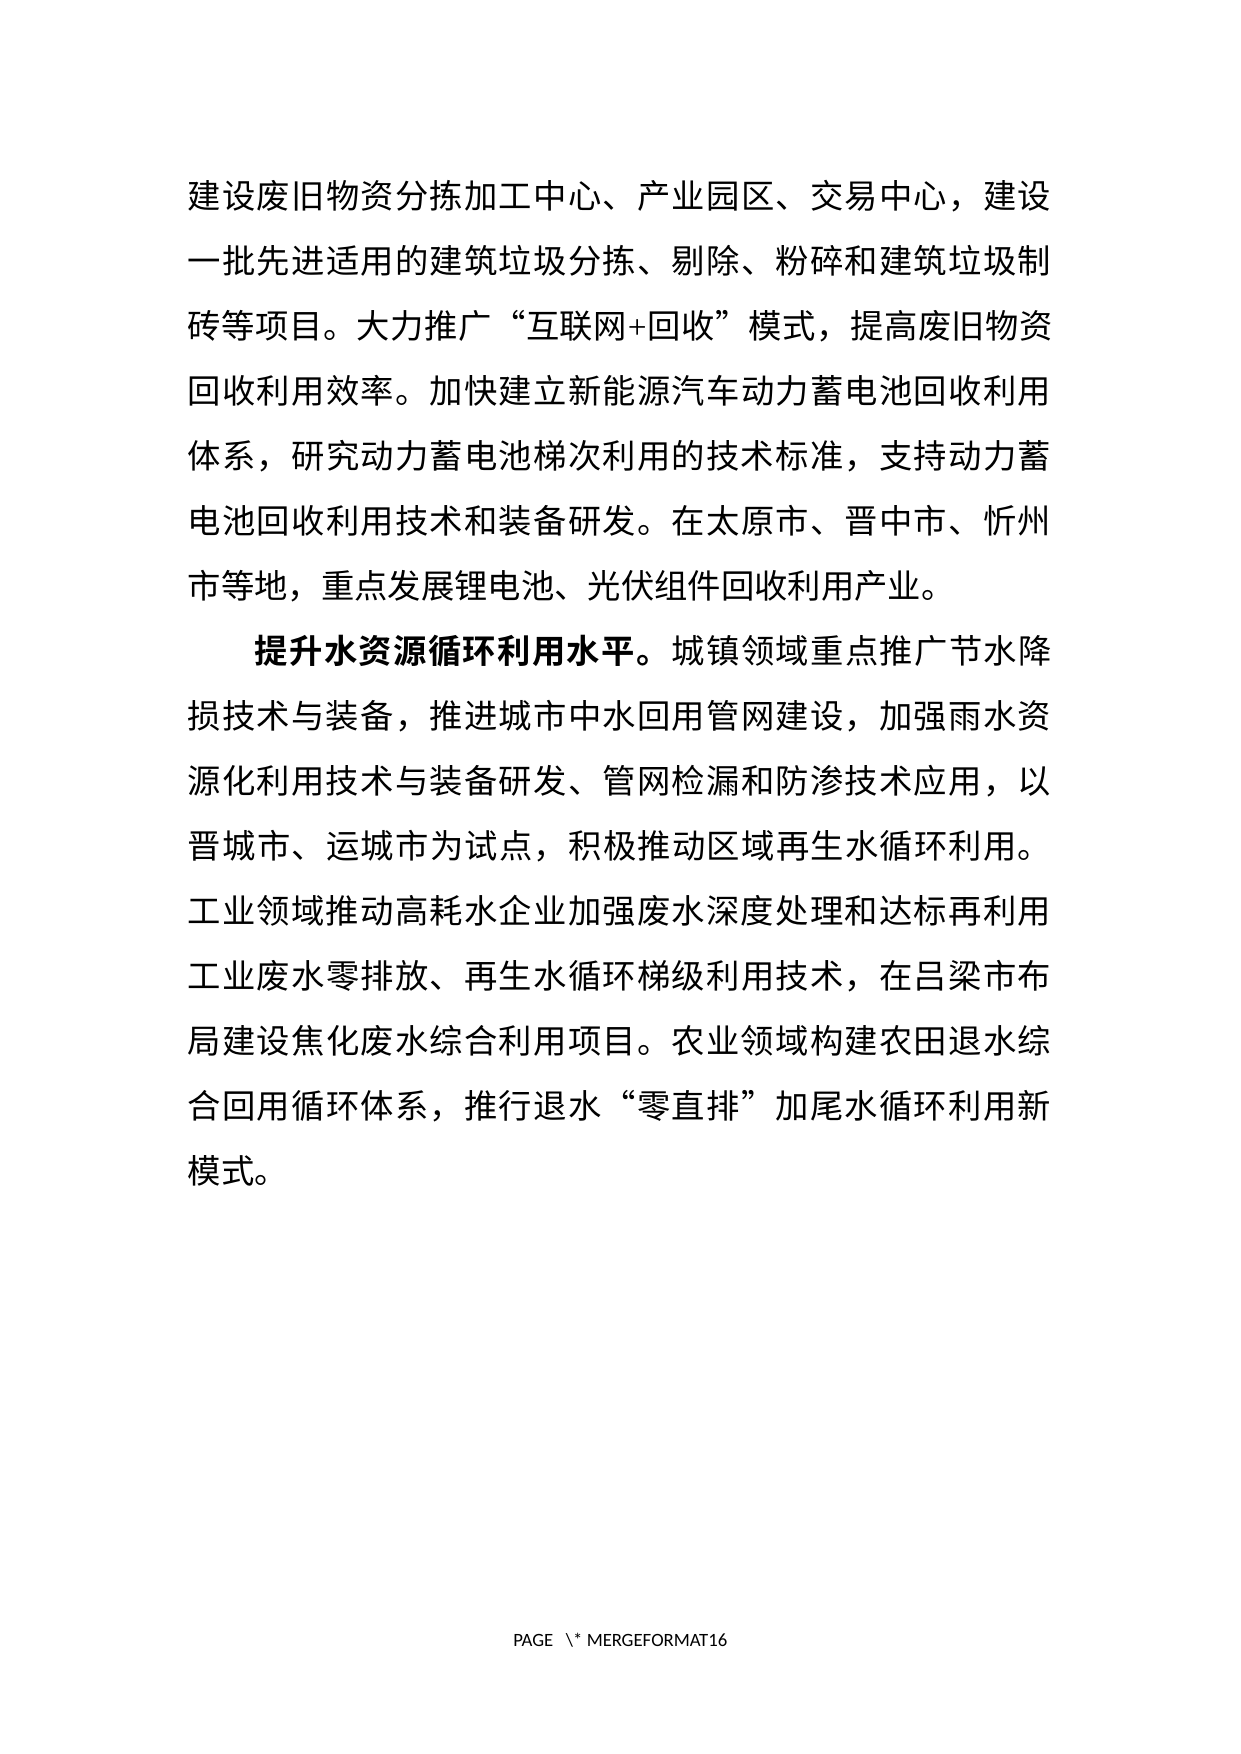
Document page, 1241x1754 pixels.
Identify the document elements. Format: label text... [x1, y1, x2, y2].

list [187, 162, 1053, 617]
text 提升水资源循环利用水平。城镇领域重点推广节水降损技术与装备，推进城市中水回用管网建设，加强雨水资源化利用技术与装备研发、管网检漏和防渗技术应用，以晋城市、运城市为试点，积极推动区域再生水循环利用。工业领域推动高耗水企业加强废水深度处理和达标再利用、工业废水零排放、再生水循环梯级利用技术，在吕梁市布局建设焦化废水综合利用项目。农业领域构建农田退水综合回用循环体系，推行退水“零直排”加尾水循环利用新模式。 [187, 617, 1053, 1202]
